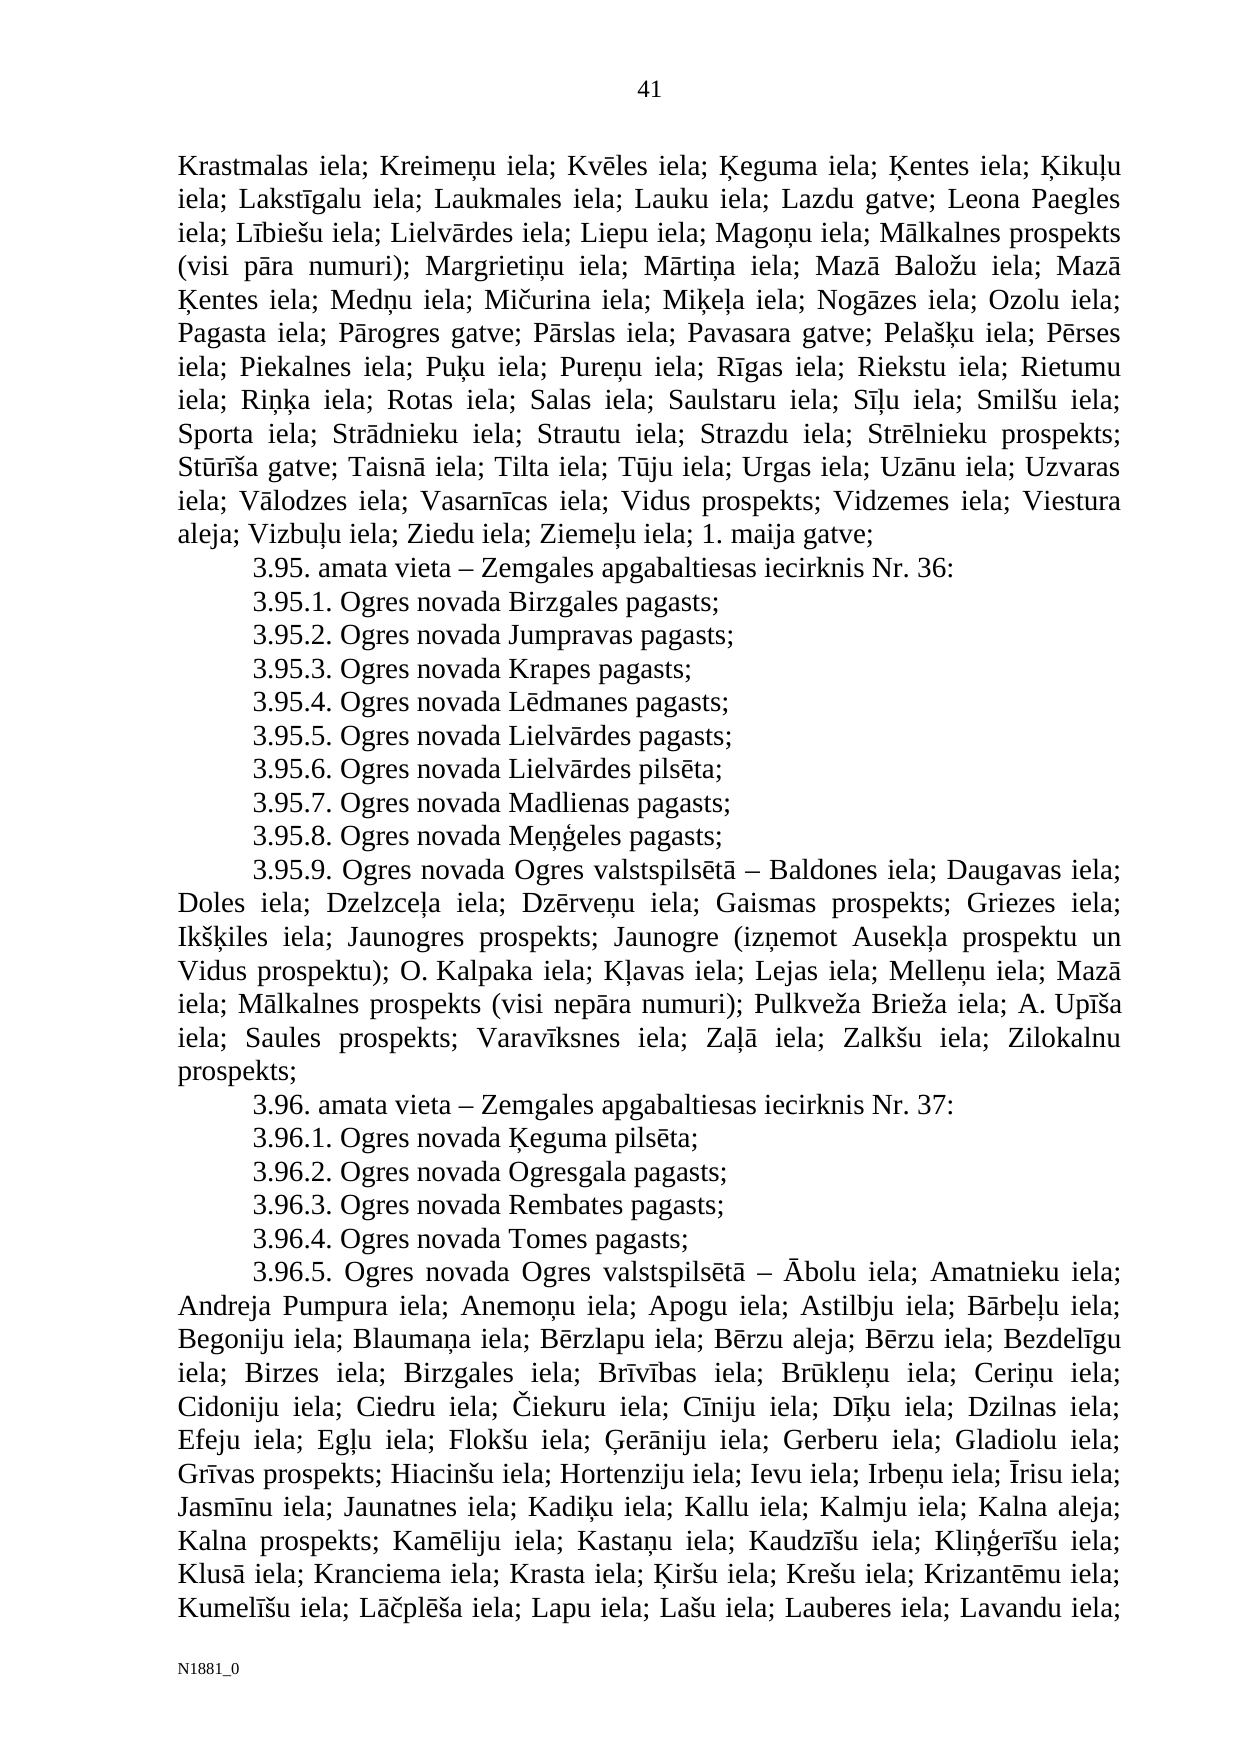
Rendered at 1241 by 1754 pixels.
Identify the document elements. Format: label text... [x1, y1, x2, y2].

text 3.95.4. Ogres novada Lēdmanes pagasts; [177, 684, 1122, 718]
text 3.95.2. Ogres novada Jumpravas pagasts; [177, 617, 1122, 651]
text 3.95. amata vieta – Zemgales apgabaltiesas iecirknis Nr. 36: [177, 550, 1122, 584]
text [177, 148, 1122, 550]
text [177, 1254, 1122, 1623]
text 3.95.5. Ogres novada Lielvārdes pagasts; [177, 718, 1122, 751]
text 3.95.9. Ogres novada Ogres valstspilsētā – Baldones iela; Daugavas iela; Doles iela; Dzelzceļa iela; Dzērveņu iela; Gaismas prospekts; Griezes iela; Ikšķiles iela; Jaunogres prospekts; Jaunogre (izņemot Ausekļa prospektu un Vidus prospektu); O. Kalpaka iela; Kļavas iela; Lejas iela; Melleņu iela; Mazā iela; Mālkalnes prospekts (visi nepāra numuri); Pulkveža Brieža iela; A. Upīša iela; Saules prospekts; Varavīksnes iela; Zaļā iela; Zalkšu iela; Zilokalnu prospekts; [177, 852, 1122, 1087]
text 3.96.3. Ogres novada Rembates pagasts; [177, 1187, 1122, 1221]
text 3.96.4. Ogres novada Tomes pagasts; [177, 1221, 1122, 1254]
text 3.95.3. Ogres novada Krapes pagasts; [177, 651, 1122, 684]
text 3.95.1. Ogres novada Birzgales pagasts; [177, 584, 1122, 617]
text 3.96.2. Ogres novada Ogresgala pagasts; [177, 1154, 1122, 1187]
text 3.96. amata vieta – Zemgales apgabaltiesas iecirknis Nr. 37: [177, 1087, 1122, 1120]
text 3.95.8. Ogres novada Meņģeles pagasts; [177, 818, 1122, 852]
text 3.95.7. Ogres novada Madlienas pagasts; [177, 785, 1122, 818]
text 3.96.1. Ogres novada Ķeguma pilsēta; [177, 1120, 1122, 1154]
text 3.95.6. Ogres novada Lielvārdes pilsēta; [177, 751, 1122, 785]
